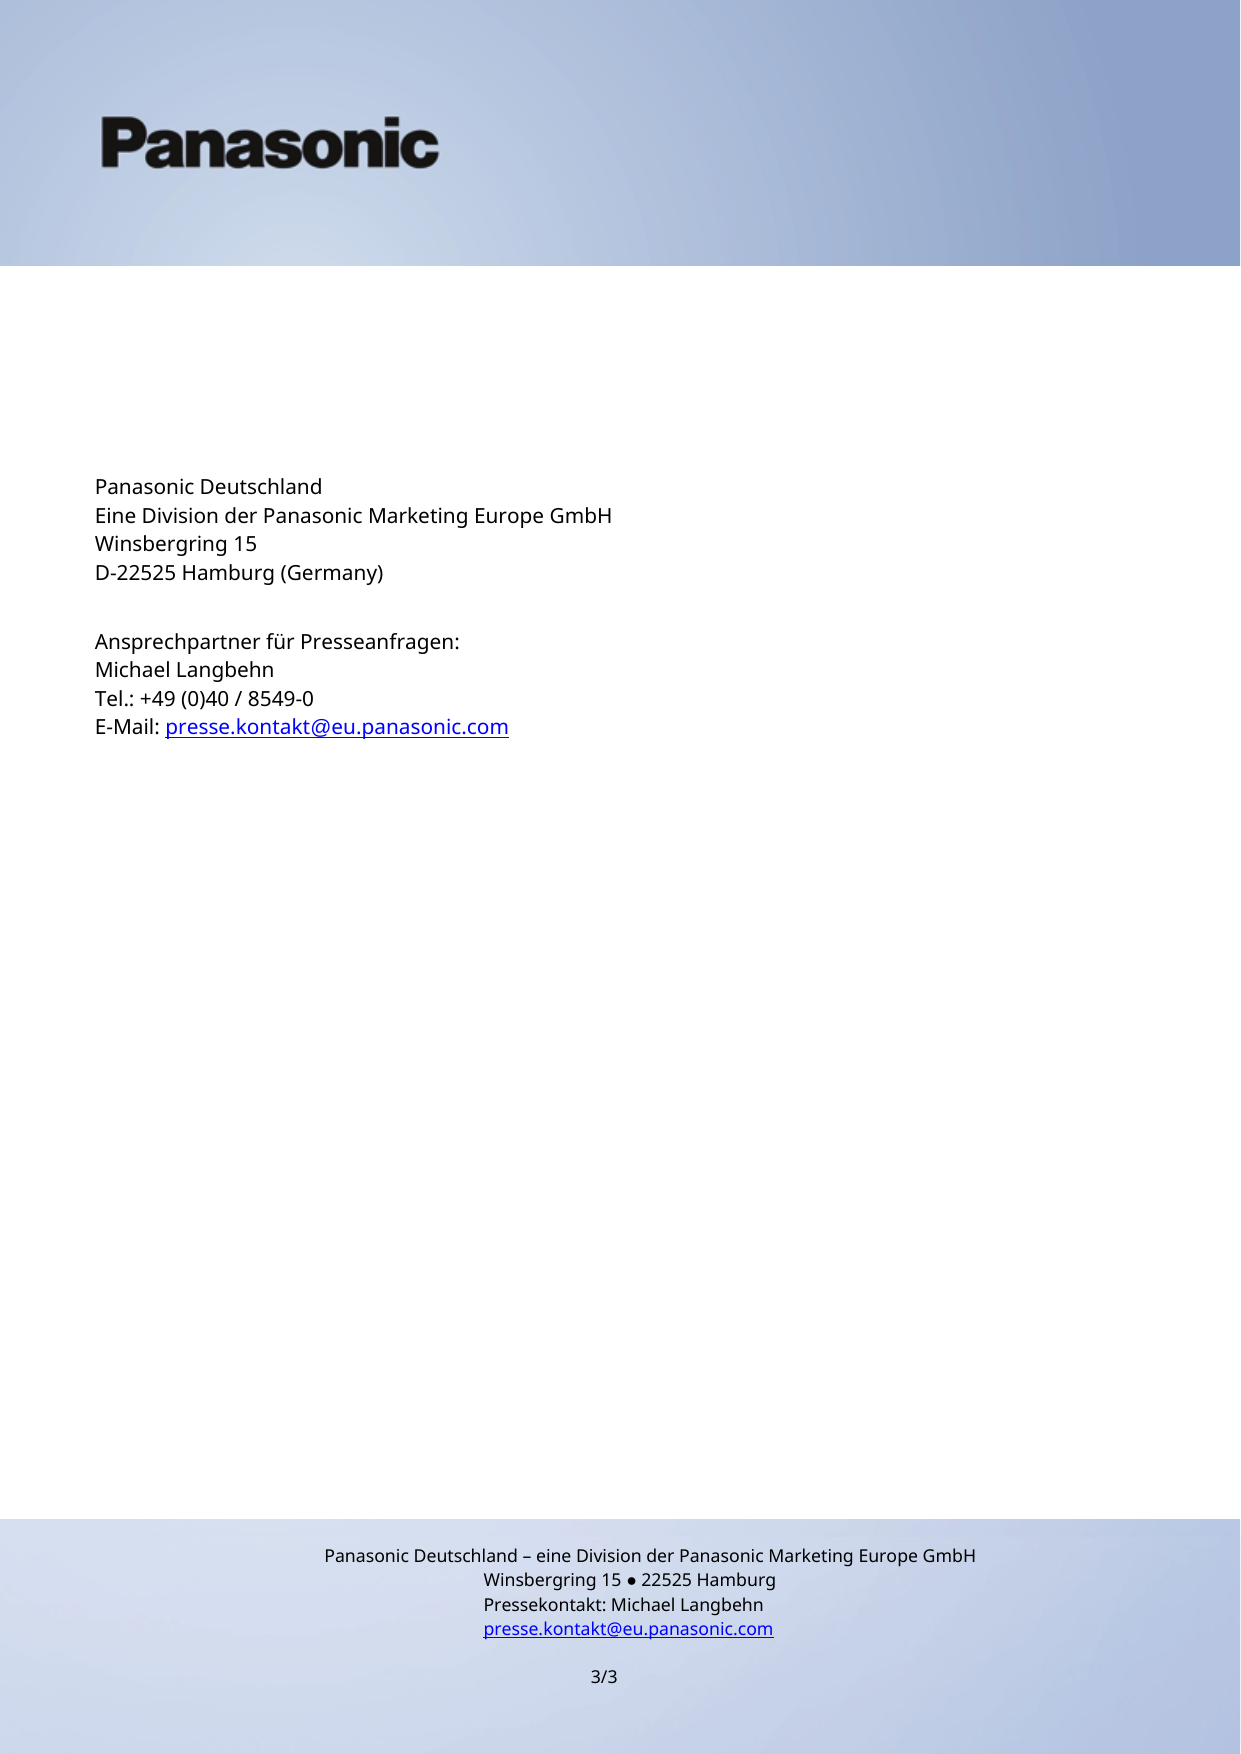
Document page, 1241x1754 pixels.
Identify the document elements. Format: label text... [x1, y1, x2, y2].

text Winsbergring 15 [94, 529, 901, 558]
text Panasonic Deutschland [94, 472, 901, 501]
text D-22525 Hamburg (Germany) [94, 558, 901, 586]
picture [0, 0, 1241, 266]
text Eine Division der Panasonic Marketing Europe GmbH [94, 501, 901, 529]
picture [0, 1519, 1241, 1754]
text Ansprechpartner für Presseanfragen: Michael Langbehn Tel.: +49 (0)40 / 8549-0 E-Mail: presse.kontakt@eu.panasonic.com [94, 627, 901, 741]
